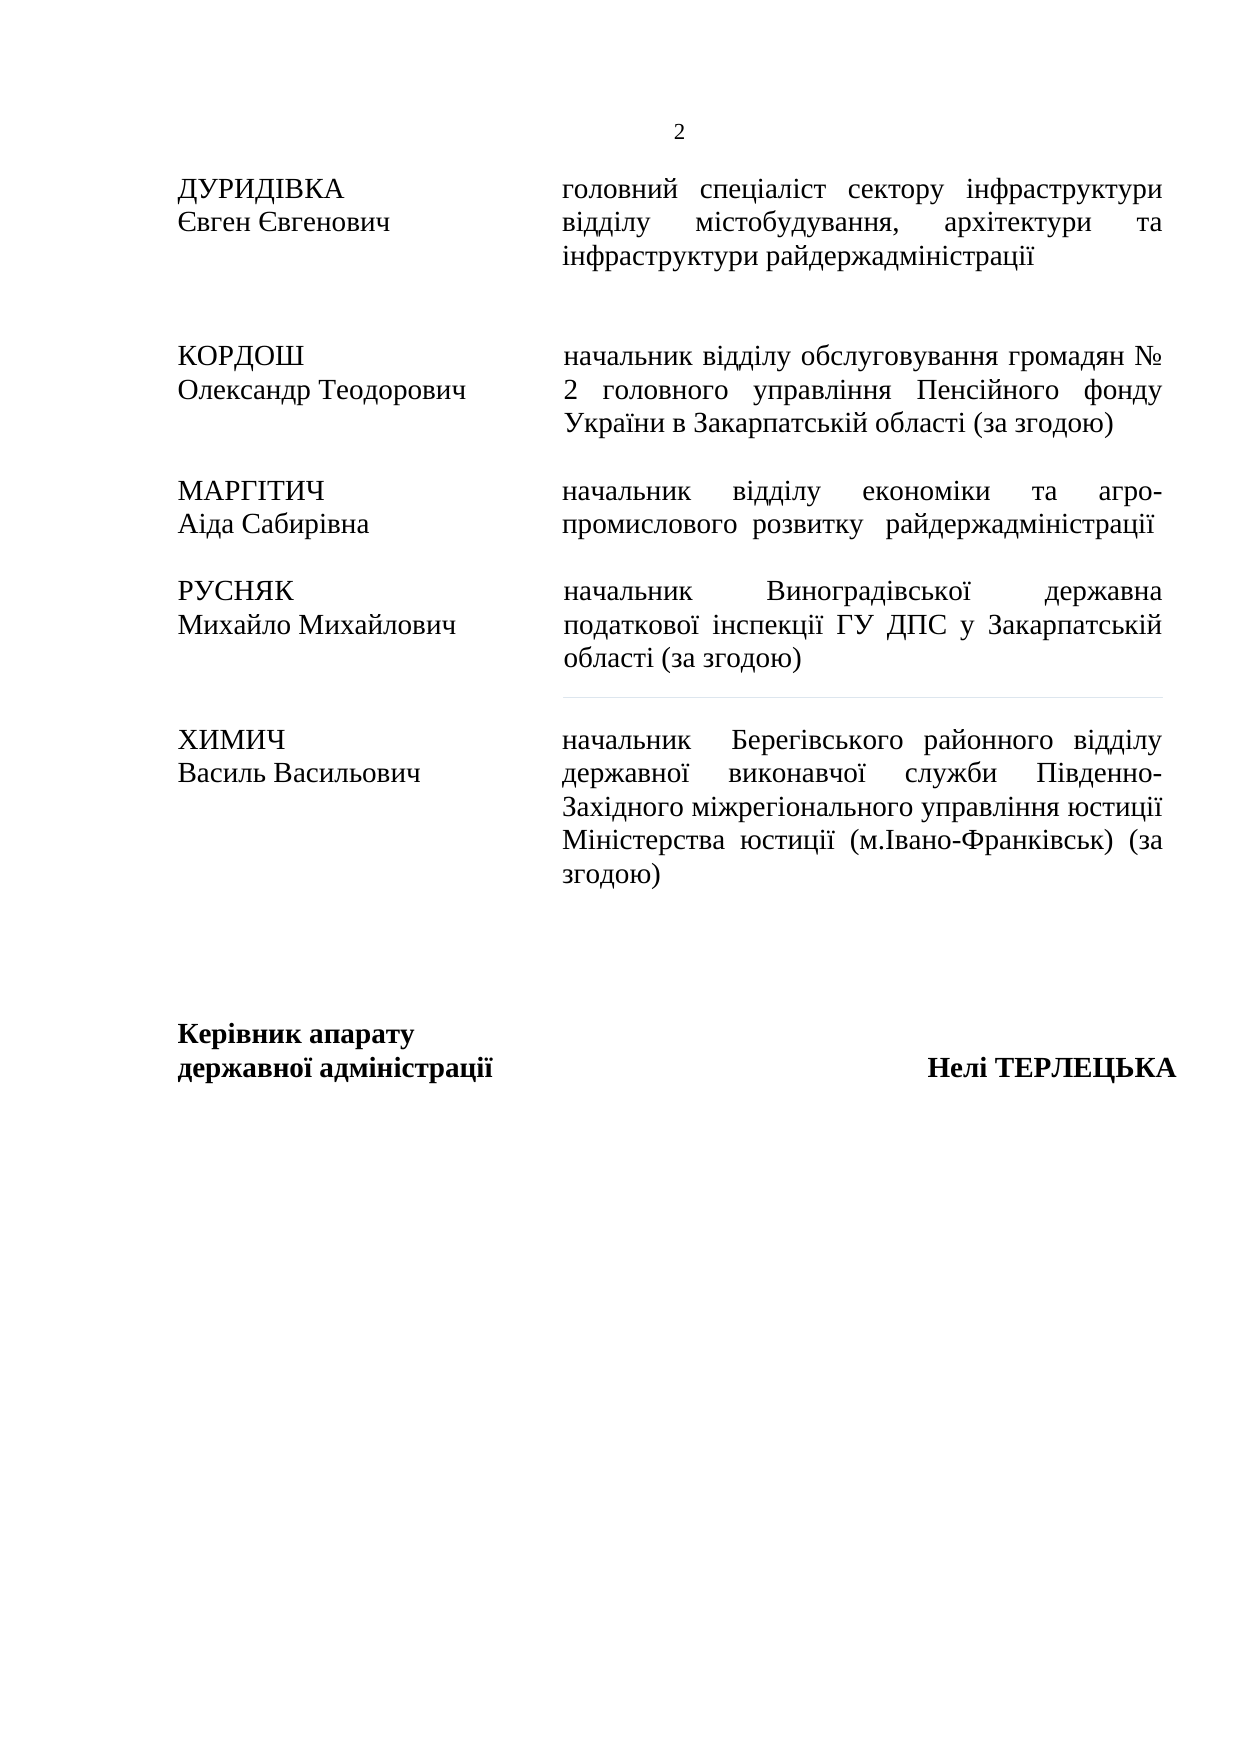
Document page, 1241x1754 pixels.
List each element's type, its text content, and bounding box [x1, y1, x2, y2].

table_cell начальник відділу обслуговування громадян № 2 головного управління Пенсійного фонду України в Закарпатській області (за згодою) [552, 339, 1174, 473]
table_cell ХИМИЧ Василь Васильович [166, 722, 551, 916]
table_cell РУСНЯК Михайло Михайлович [166, 573, 552, 722]
table_cell начальник відділу економіки та агро-промислового розвитку райдержадміністрації [551, 473, 1174, 573]
text Керівник апарату [177, 1017, 1181, 1050]
text державної адміністрації Нелі ТЕРЛЕЦЬКА [177, 1050, 1181, 1084]
table_cell начальник Виноградівської державна податкової інспекції ГУ ДПС у Закарпатській області (за згодою) [552, 573, 1174, 722]
table_cell КОРДОШ Олександр Теодорович [166, 339, 552, 473]
table_cell начальник Берегівського районного відділу державної виконавчої служби Південно- Західного міжрегіонального управління юстиції Міністерства юстиції (м.Івано-Франківськ) (за згодою) [551, 722, 1174, 916]
text 2 [177, 118, 1181, 144]
table_header головний спеціаліст сектору інфраструктури відділу містобудування, архітектури та інфраструктури райдержадміністрації [551, 171, 1174, 338]
table_header ДУРИДІВКА Євген Євгенович [166, 171, 551, 338]
table_cell МАРГІТИЧ Аіда Сабирівна [166, 473, 551, 573]
